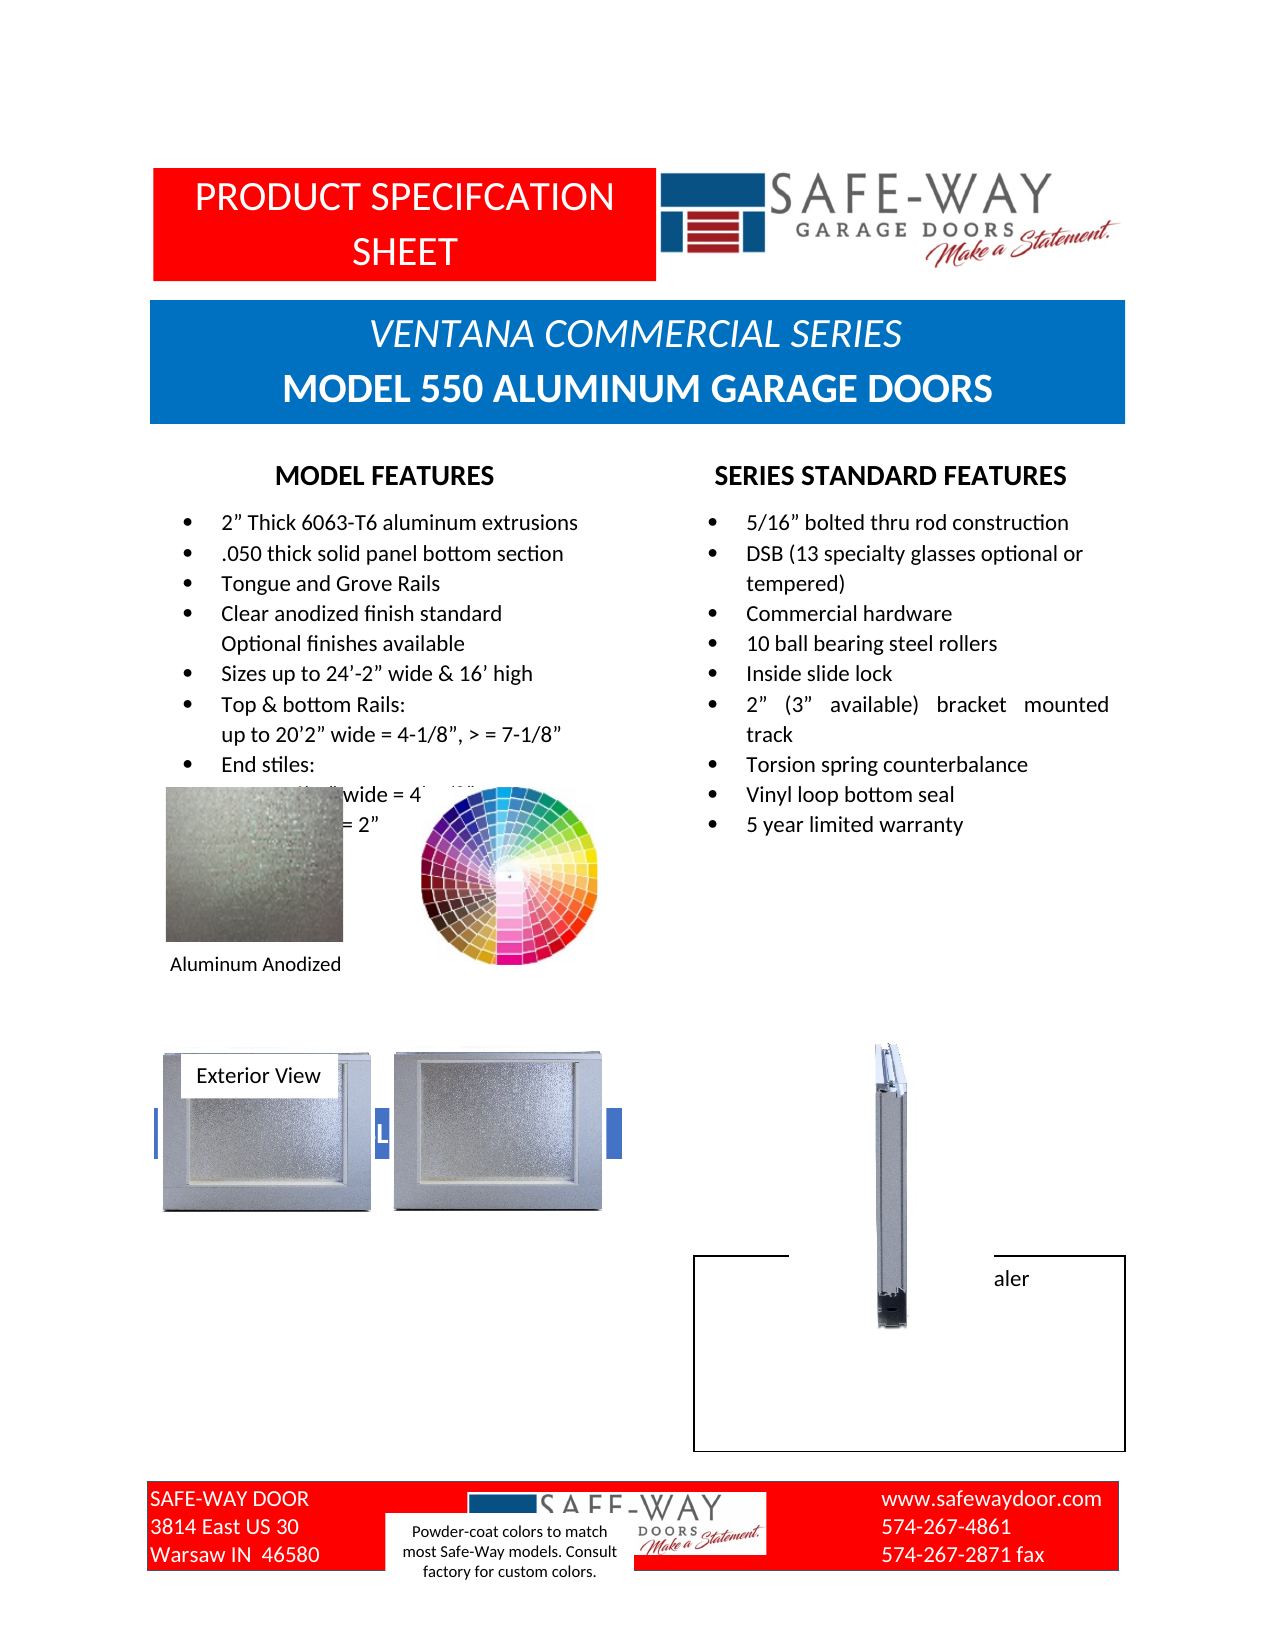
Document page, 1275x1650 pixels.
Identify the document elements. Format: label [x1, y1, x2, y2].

picture [162, 787, 343, 941]
picture [466, 1492, 767, 1555]
picture [387, 1046, 607, 1209]
picture [156, 1047, 375, 1210]
picture [419, 787, 597, 962]
picture [787, 1023, 994, 1336]
picture [656, 168, 1122, 269]
